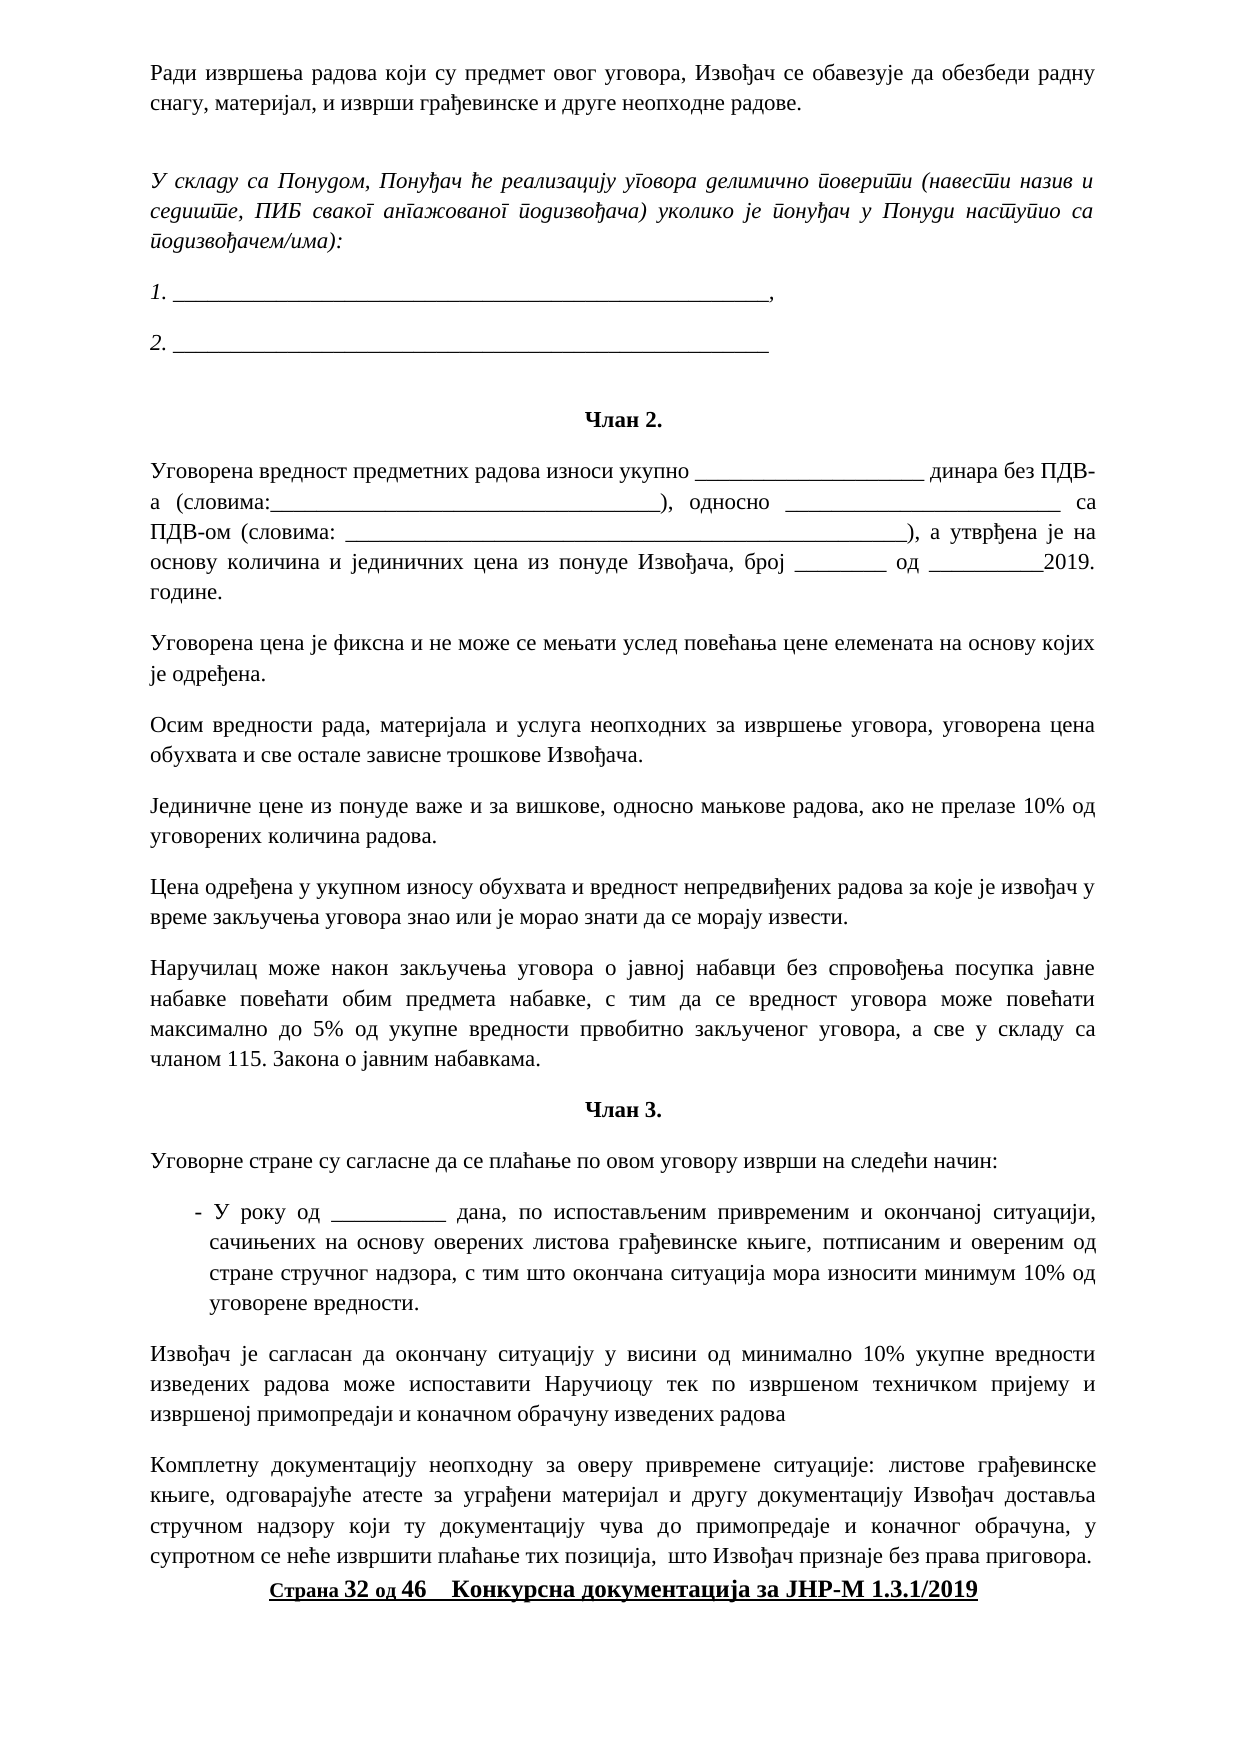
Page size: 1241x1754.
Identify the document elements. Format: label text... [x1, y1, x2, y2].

text - У року од __________ дана, по испостављеним привременим и окончаној ситуацији, сачињених на основу оверених листова грађевинске књиге, потписаним и овереним од стране стручног надзора, с тим што окончана ситуација мора износити минимум 10% од уговорене вредности. [194, 1198, 1097, 1315]
text Јединичне цене из понуде важе и за вишкове, односно мањкове радова, ако не прелазе 10% од уговорених количина радова. [150, 792, 1097, 848]
text Кoмплетну документацију неопходну за оверу привремене ситуације: листове грађевинске књиге, одговарајуће атесте за уграђени материјал и другу документацију Извођач доставља стручном надзору који ту документацију чува дo примопредаје и коначног обрачуна, у супротном се неће извршити плаћање тих позиција, што Извођач признаје без права приговора. [150, 1451, 1097, 1568]
text Члан 3. [150, 1096, 1097, 1122]
text 2. ____________________________________________________ [150, 329, 1097, 356]
text Наручилац може након закључења уговора о јавној набавци без спровођења посупка јавне набавке повећати обим предмета набавке, с тим да се вредност уговора може повећати максимално до 5% од укупне вредности првобитно закљученог уговора, а све у складу са чланом 115. Закона о јавним набавкама. [150, 954, 1097, 1071]
text Цена одређена у укупном износу обухвата и вредност непредвиђених радова за које је извођач у време закључења уговора знао или је морао знати да се морају извести. [150, 873, 1097, 930]
text Извођач је сагласан да окончану ситуацију у висини од минимално 10% укупне вредности изведених радова може испоставити Наручиоцу тек по извршеном техничком пријему и извршеној примопредаји и коначном обрачуну изведених радова [150, 1340, 1097, 1427]
text Уговорена цена је фиксна и не може се мењати услед повећања цене елемената на основу којих је одређена. [150, 629, 1097, 686]
text 1. ____________________________________________________, [150, 278, 1097, 304]
text У складу са Понудом, Понуђач ће реализацију уговора делимично поверити (навести назив и седиште, ПИБ сваког ангажованог подизвођача) уколико је понуђач у Понуди наступио са подизвођачем/има): [150, 167, 1097, 253]
text Осим вредности рада, материјала и услуга неопходних за извршење уговора, уговорена цена обухвата и све остале зависне трошкове Извођача. [150, 711, 1097, 767]
text Уговорне стране су сагласне да се плаћање по овом уговору изврши на следећи начин: [150, 1147, 1097, 1173]
text Ради извршења радова који су предмет овог уговора, Извођач се обавезује да обезбеди радну снагу, материјал, и изврши грађевинске и друге неопходне радове. [150, 59, 1097, 116]
text Уговорена вредност предметних радова износи укупно ____________________ динара без ПДВ-а (словима:__________________________________), односно ________________________ са ПДВ-ом (словима: _________________________________________________), а утврђена је на основу количина и јединичних цена из понуде Извођача, број ________ од __________2019. године. [150, 458, 1097, 605]
text Члан 2. [150, 407, 1097, 433]
